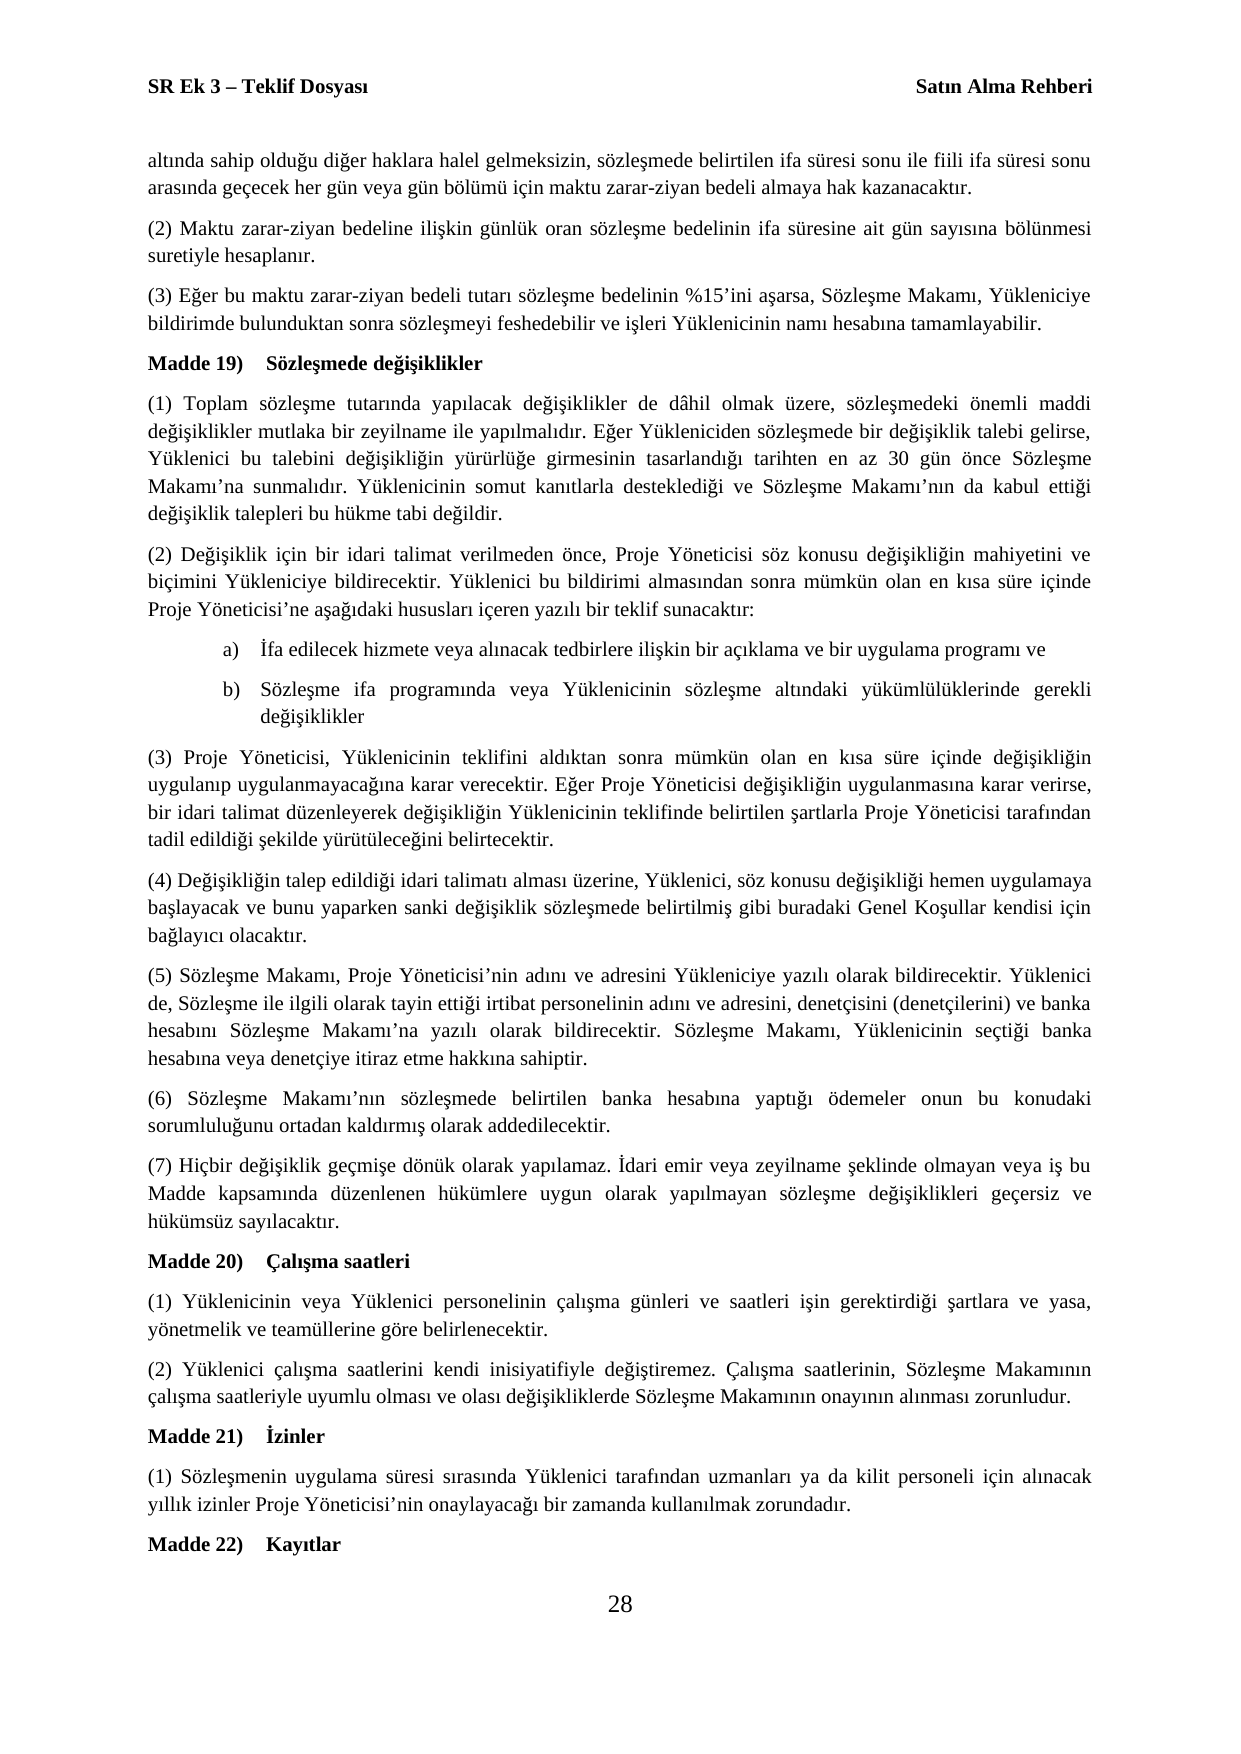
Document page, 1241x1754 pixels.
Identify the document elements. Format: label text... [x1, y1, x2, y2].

text (2) Maktu zarar-ziyan bedeline ilişkin günlük oran sözleşme bedelinin ifa süresine ait gün sayısına bölünmesi suretiyle hesaplanır. [148, 215, 1093, 267]
list İfa edilecek hizmete veya alınacak tedbirlere ilişkin bir açıklama ve bir uygulama programı ve [223, 637, 1093, 661]
text (6) Sözleşme Makamı’nın sözleşmede belirtilen banka hesabına yaptığı ödemeler onun bu konudaki sorumluluğunu ortadan kaldırmış olarak addedilecektir. [148, 1086, 1093, 1137]
text (3) Eğer bu maktu zarar-ziyan bedeli tutarı sözleşme bedelinin %15’ini aşarsa, Sözleşme Makamı, Yükleniciye bildirimde bulunduktan sonra sözleşmeyi feshedebilir ve işleri Yüklenicinin namı hesabına tamamlayabilir. [148, 283, 1093, 335]
text (1) Yüklenicinin veya Yüklenici personelinin çalışma günleri ve saatleri işin gerektirdiği şartlara ve yasa, yönetmelik ve teamüllerine göre belirlenecektir. [148, 1289, 1093, 1341]
list Sözleşmede değişiklikler [148, 351, 1093, 375]
text (4) Değişikliğin talep edildiği idari talimatı alması üzerine, Yüklenici, söz konusu değişikliği hemen uygulamaya başlayacak ve bunu yaparken sanki değişiklik sözleşmede belirtilmiş gibi buradaki Genel Koşullar kendisi için bağlayıcı olacaktır. [148, 867, 1093, 947]
list İzinler [148, 1424, 1093, 1448]
text (5) Sözleşme Makamı, Proje Yöneticisi’nin adını ve adresini Yükleniciye yazılı olarak bildirecektir. Yüklenici de, Sözleşme ile ilgili olarak tayin ettiği irtibat personelinin adını ve adresini, denetçisini (denetçilerini) ve banka hesabını Sözleşme Makamı’na yazılı olarak bildirecektir. Sözleşme Makamı, Yüklenicinin seçtiği banka hesabına veya denetçiye itiraz etme hakkına sahiptir. [148, 963, 1093, 1070]
list Kayıtlar [148, 1532, 1093, 1556]
text (7) Hiçbir değişiklik geçmişe dönük olarak yapılamaz. İdari emir veya zeyilname şeklinde olmayan veya iş bu Madde kapsamında düzenlenen hükümlere uygun olarak yapılmayan sözleşme değişiklikleri geçersiz ve hükümsüz sayılacaktır. [148, 1153, 1093, 1233]
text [148, 148, 1093, 199]
text (1) Toplam sözleşme tutarında yapılacak değişiklikler de dâhil olmak üzere, sözleşmedeki önemli maddi değişiklikler mutlaka bir zeyilname ile yapılmalıdır. Eğer Yükleniciden sözleşmede bir değişiklik talebi gelirse, Yüklenici bu talebini değişikliğin yürürlüğe girmesinin tasarlandığı tarihten en az 30 gün önce Sözleşme Makamı’na sunmalıdır. Yüklenicinin somut kanıtlarla desteklediği ve Sözleşme Makamı’nın da kabul ettiği değişiklik talepleri bu hükme tabi değildir. [148, 391, 1093, 525]
text (1) Sözleşmenin uygulama süresi sırasında Yüklenici tarafından uzmanları ya da kilit personeli için alınacak yıllık izinler Proje Yöneticisi’nin onaylayacağı bir zamanda kullanılmak zorundadır. [148, 1464, 1093, 1516]
list Çalışma saatleri [148, 1249, 1093, 1273]
text (2) Değişiklik için bir idari talimat verilmeden önce, Proje Yöneticisi söz konusu değişikliğin mahiyetini ve biçimini Yükleniciye bildirecektir. Yüklenici bu bildirimi almasından sonra mümkün olan en kısa süre içinde Proje Yöneticisi’ne aşağıdaki hususları içeren yazılı bir teklif sunacaktır: [148, 541, 1093, 621]
text (2) Yüklenici çalışma saatlerini kendi inisiyatifiyle değiştiremez. Çalışma saatlerinin, Sözleşme Makamının çalışma saatleriyle uyumlu olması ve olası değişikliklerde Sözleşme Makamının onayının alınması zorunludur. [148, 1357, 1093, 1408]
list Sözleşme ifa programında veya Yüklenicinin sözleşme altındaki yükümlülüklerinde gerekli değişiklikler [223, 677, 1093, 728]
text (3) Proje Yöneticisi, Yüklenicinin teklifini aldıktan sonra mümkün olan en kısa süre içinde değişikliğin uygulanıp uygulanmayacağına karar verecektir. Eğer Proje Yöneticisi değişikliğin uygulanmasına karar verirse, bir idari talimat düzenleyerek değişikliğin Yüklenicinin teklifinde belirtilen şartlarla Proje Yöneticisi tarafından tadil edildiği şekilde yürütüleceğini belirtecektir. [148, 744, 1093, 851]
